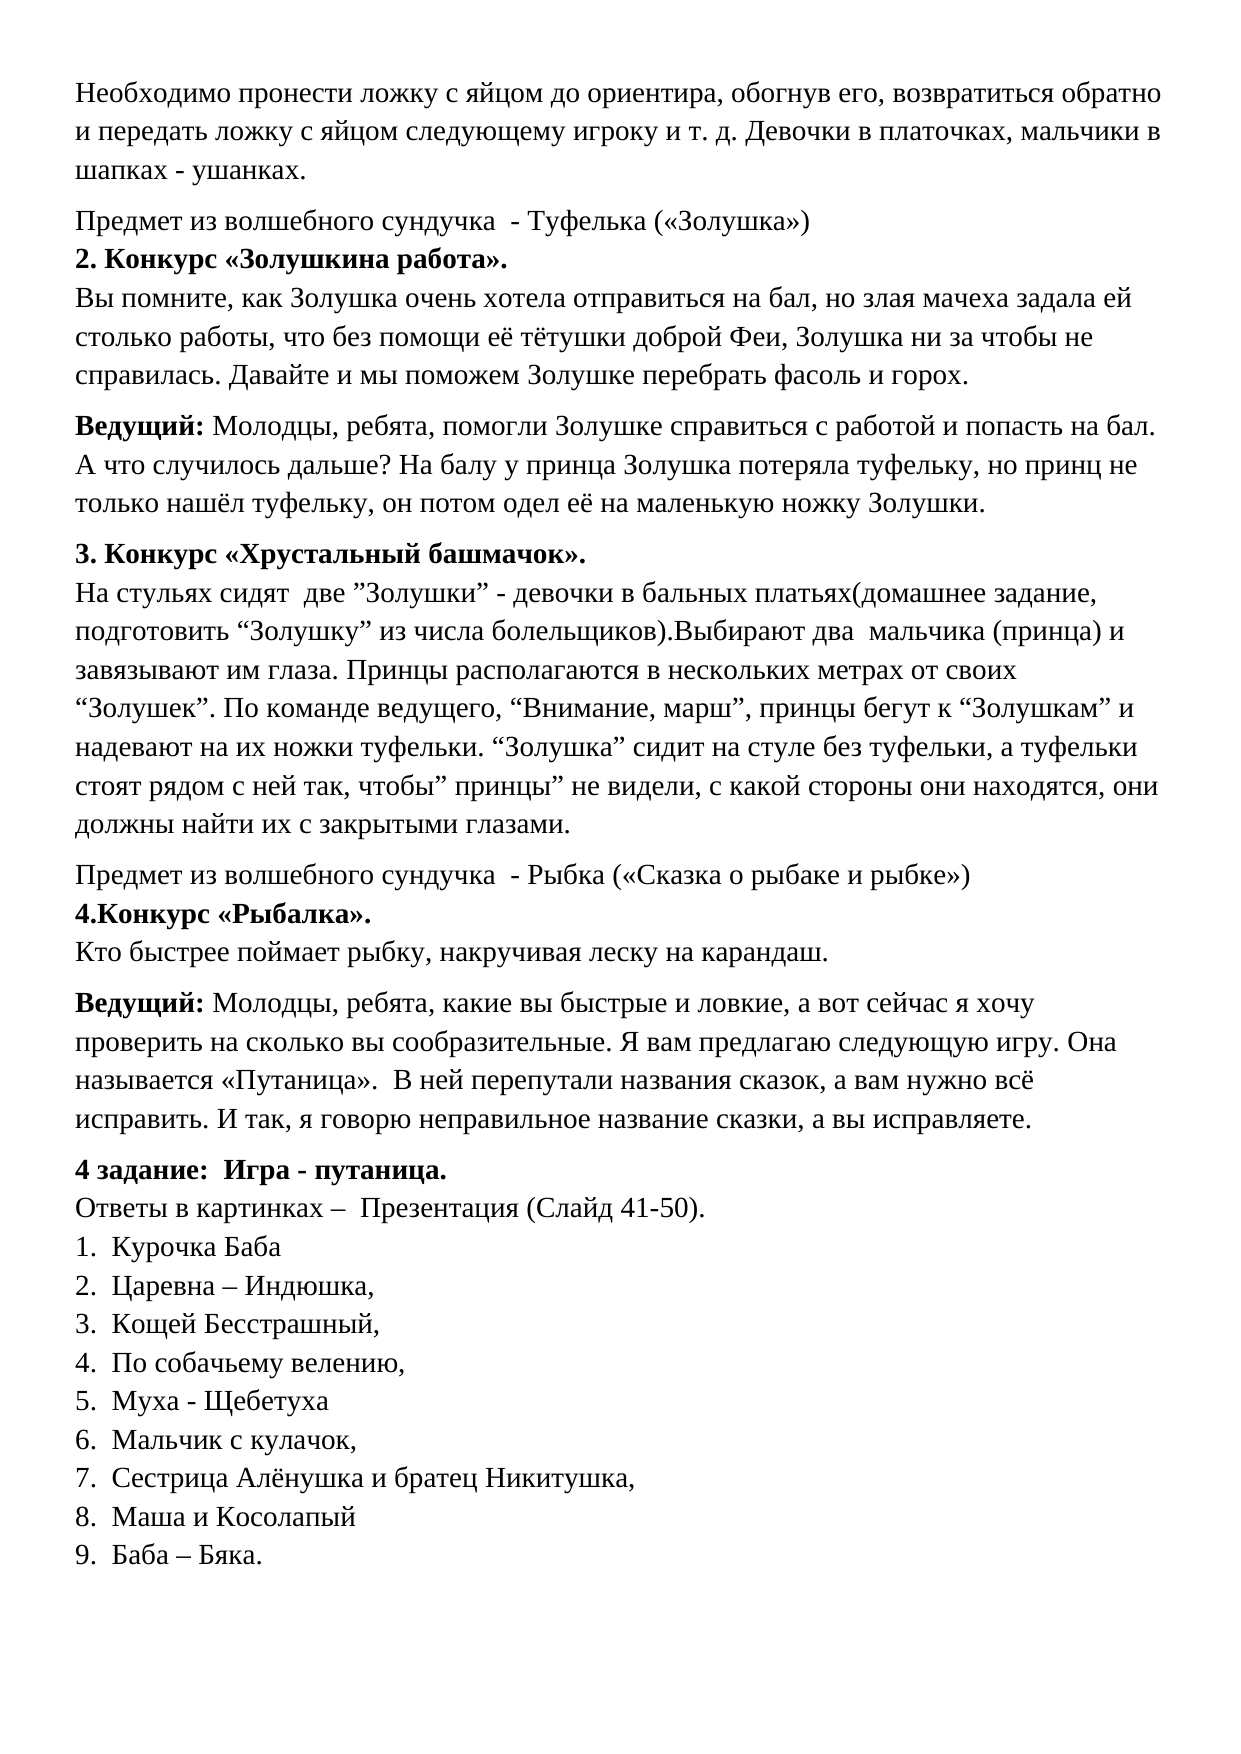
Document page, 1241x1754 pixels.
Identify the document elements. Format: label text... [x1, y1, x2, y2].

text 4 задание: Игра - путаница. [75, 1152, 1165, 1186]
text Необходимо пронести ложку с яйцом до ориентира, обогнув его, возвратиться обратно и передать ложку с яйцом следующему игроку и т. д. Девочки в платочках, мальчики в шапках - ушанках. [75, 75, 1165, 186]
text 1. Курочка Баба [75, 1229, 1165, 1263]
text 8. Маша и Косолапый [75, 1499, 1165, 1532]
text 3. Конкурс «Хрустальный башмачок». [75, 536, 1165, 570]
text Предмет из волшебного сундучка - Рыбка («Сказка о рыбаке и рыбке») [75, 857, 1165, 891]
text Ведущий: Молодцы, ребята, помогли Золушке справиться с работой и попасть на бал. А что случилось дальше? На балу у принца Золушка потеряла туфельку, но принц не только нашёл туфельку, он потом одел её на маленькую ножку Золушки. [75, 408, 1165, 519]
text Кто быстрее поймает рыбку, накручивая леску на карандаш. [75, 934, 1165, 968]
text Вы помните, как Золушка очень хотела отправиться на бал, но злая мачеха задала ей столько работы, что без помощи её тётушки доброй Феи, Золушка ни за чтобы не справилась. Давайте и мы поможем Золушке перебрать фасоль и горох. [75, 280, 1165, 391]
text 3. Кощей Бесстрашный, [75, 1306, 1165, 1340]
text 5. Муха - Щебетуха [75, 1383, 1165, 1417]
text 4.Конкурс «Рыбалка». [75, 896, 1165, 929]
text Ведущий: Молодцы, ребята, какие вы быстрые и ловкие, а вот сейчас я хочу проверить на сколько вы сообразительные. Я вам предлагаю следующую игру. Она называется «Путаница». В ней перепутали названия сказок, а вам нужно всё исправить. И так, я говорю неправильное название сказки, а вы исправляете. [75, 985, 1165, 1134]
text Ответы в картинках – Презентация (Слайд 41-50). [75, 1191, 1165, 1224]
text 6. Мальчик с кулачок, [75, 1422, 1165, 1455]
text Предмет из волшебного сундучка - Туфелька («Золушка») [75, 203, 1165, 237]
text 4. По собачьему велению, [75, 1345, 1165, 1378]
text На стульях сидят две ”Золушки” - девочки в бальных платьях(домашнее задание, подготовить “Золушку” из числа болельщиков).Выбирают два мальчика (принца) и завязывают им глаза. Принцы располагаются в нескольких метрах от своих “Золушек”. По команде ведущего, “Внимание, марш”, принцы бегут к “Золушкам” и надевают на их ножки туфельки. “Золушка” сидит на стуле без туфельки, а туфельки стоят рядом с ней так, чтобы” принцы” не видели, с какой стороны они находятся, они должны найти их с закрытыми глазами. [75, 575, 1165, 840]
text 7. Сестрица Алёнушка и братец Никитушка, [75, 1460, 1165, 1494]
text 2. Конкурс «Золушкина работа». [75, 242, 1165, 275]
text 9. Баба – Бяка. [75, 1537, 1165, 1571]
text 2. Царевна – Индюшка, [75, 1268, 1165, 1301]
